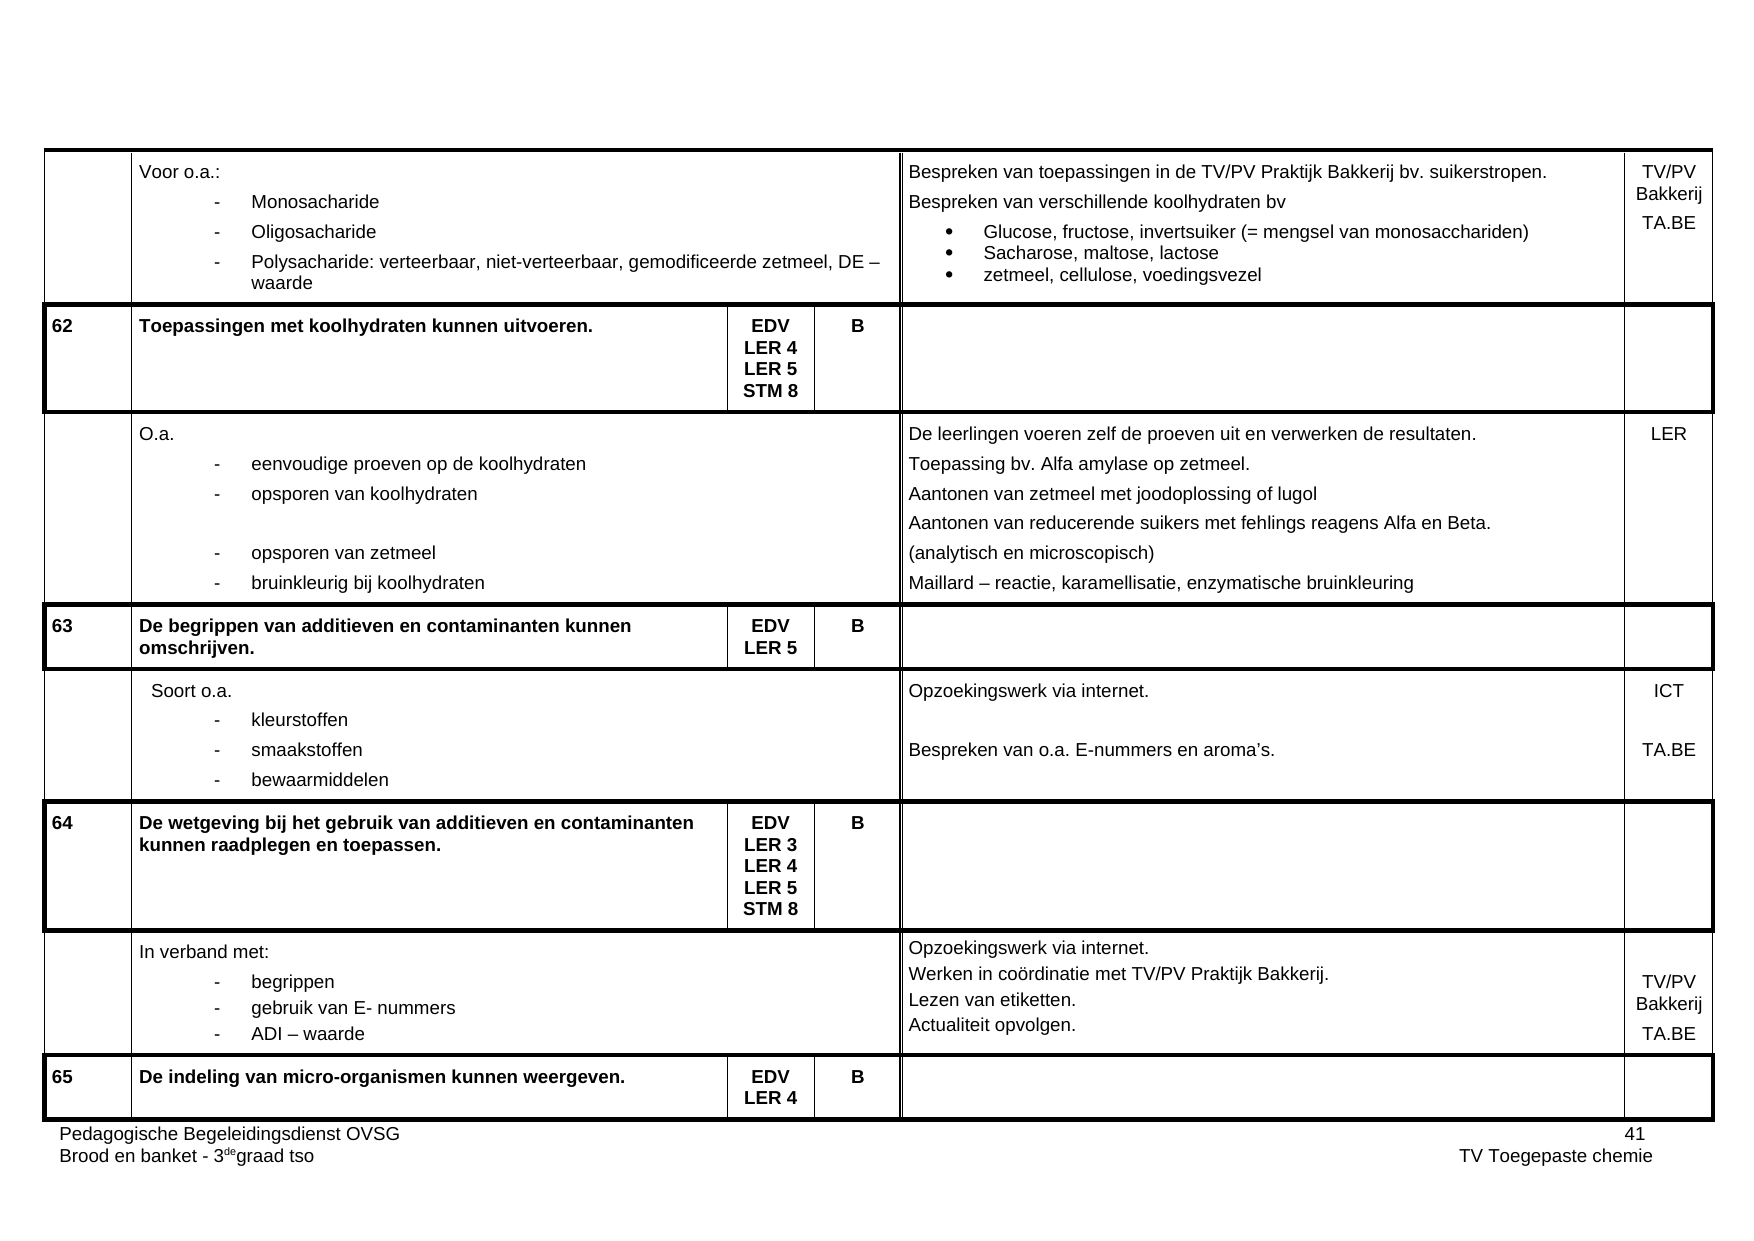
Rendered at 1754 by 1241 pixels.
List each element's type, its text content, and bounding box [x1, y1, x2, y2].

table_cell B [815, 804, 899, 928]
table_cell [903, 307, 1624, 409]
table_cell In verband met: begrippen gebruik van E- nummers ADI – waarde [132, 933, 899, 1052]
table_cell Bespreken van toepassingen in de TV/PV Praktijk Bakkerij bv. suikerstropen. Bespreken van verschillende koolhydraten bv Glucose, fructose, invertsuiker (= mengsel van monosacchariden) Sacharose, maltose, lactose zetmeel, cellulose, voedingsvezel [903, 152, 1624, 302]
table_cell [1625, 804, 1711, 928]
table_cell [45, 414, 131, 602]
table_cell [1625, 307, 1711, 409]
table_cell [47, 307, 131, 409]
table_cell ICT TA.BE [1625, 671, 1712, 799]
table_cell B [815, 607, 899, 666]
table_cell De wetgeving bij het gebruik van additieven en contaminanten kunnen raadplegen en toepassen. [132, 804, 727, 928]
table_cell De begrippen van additieven en contaminanten kunnen omschrijven. [132, 607, 727, 666]
table_cell EDV LER 4 LER 5 STM 8 [728, 307, 814, 409]
table_cell [45, 671, 131, 799]
table_cell [47, 1057, 131, 1117]
table_cell Voor o.a.: Monosacharide Oligosacharide Polysacharide: verteerbaar, niet-verteerbaar, gemodificeerde zetmeel, DE – waarde [132, 152, 900, 302]
table_cell [45, 933, 131, 1052]
table_cell [47, 607, 131, 666]
table_cell [47, 804, 131, 928]
table_cell De leerlingen voeren zelf de proeven uit en verwerken de resultaten. Toepassing bv. Alfa amylase op zetmeel. Aantonen van zetmeel met joodoplossing of lugol Aantonen van reducerende suikers met fehlings reagens Alfa en Beta. (analytisch en microscopisch) Maillard – reactie, karamellisatie, enzymatische bruinkleuring [903, 414, 1624, 602]
table_cell EDV LER 4 [728, 1057, 814, 1117]
table_cell [903, 804, 1624, 928]
table_cell [903, 1057, 1624, 1117]
table_cell B [815, 307, 899, 409]
table_cell De indeling van micro-organismen kunnen weergeven. [132, 1057, 727, 1117]
table_cell TV/PV Bakkerij TA.BE [1625, 152, 1712, 302]
table_cell Opzoekingswerk via internet. Bespreken van o.a. E-nummers en aroma’s. [903, 671, 1624, 799]
table_cell [1625, 607, 1711, 666]
table_cell [903, 607, 1624, 666]
table_cell Opzoekingswerk via internet. Werken in coördinatie met TV/PV Praktijk Bakkerij. Lezen van etiketten. Actualiteit opvolgen. [903, 933, 1624, 1052]
table_cell EDV LER 5 [728, 607, 814, 666]
table_cell TV/PV Bakkerij TA.BE [1625, 933, 1712, 1052]
table_cell [45, 152, 131, 302]
table_cell Toepassingen met koolhydraten kunnen uitvoeren. [132, 307, 727, 409]
table_cell [1625, 1057, 1711, 1117]
table_cell LER [1625, 414, 1712, 602]
table_cell EDV LER 3 LER 4 LER 5 STM 8 [728, 804, 814, 928]
table_cell B [815, 1057, 899, 1117]
table_cell O.a. eenvoudige proeven op de koolhydraten opsporen van koolhydraten opsporen van zetmeel bruinkleurig bij koolhydraten [132, 414, 899, 602]
table_cell Soort o.a. kleurstoffen smaakstoffen bewaarmiddelen [132, 671, 899, 799]
